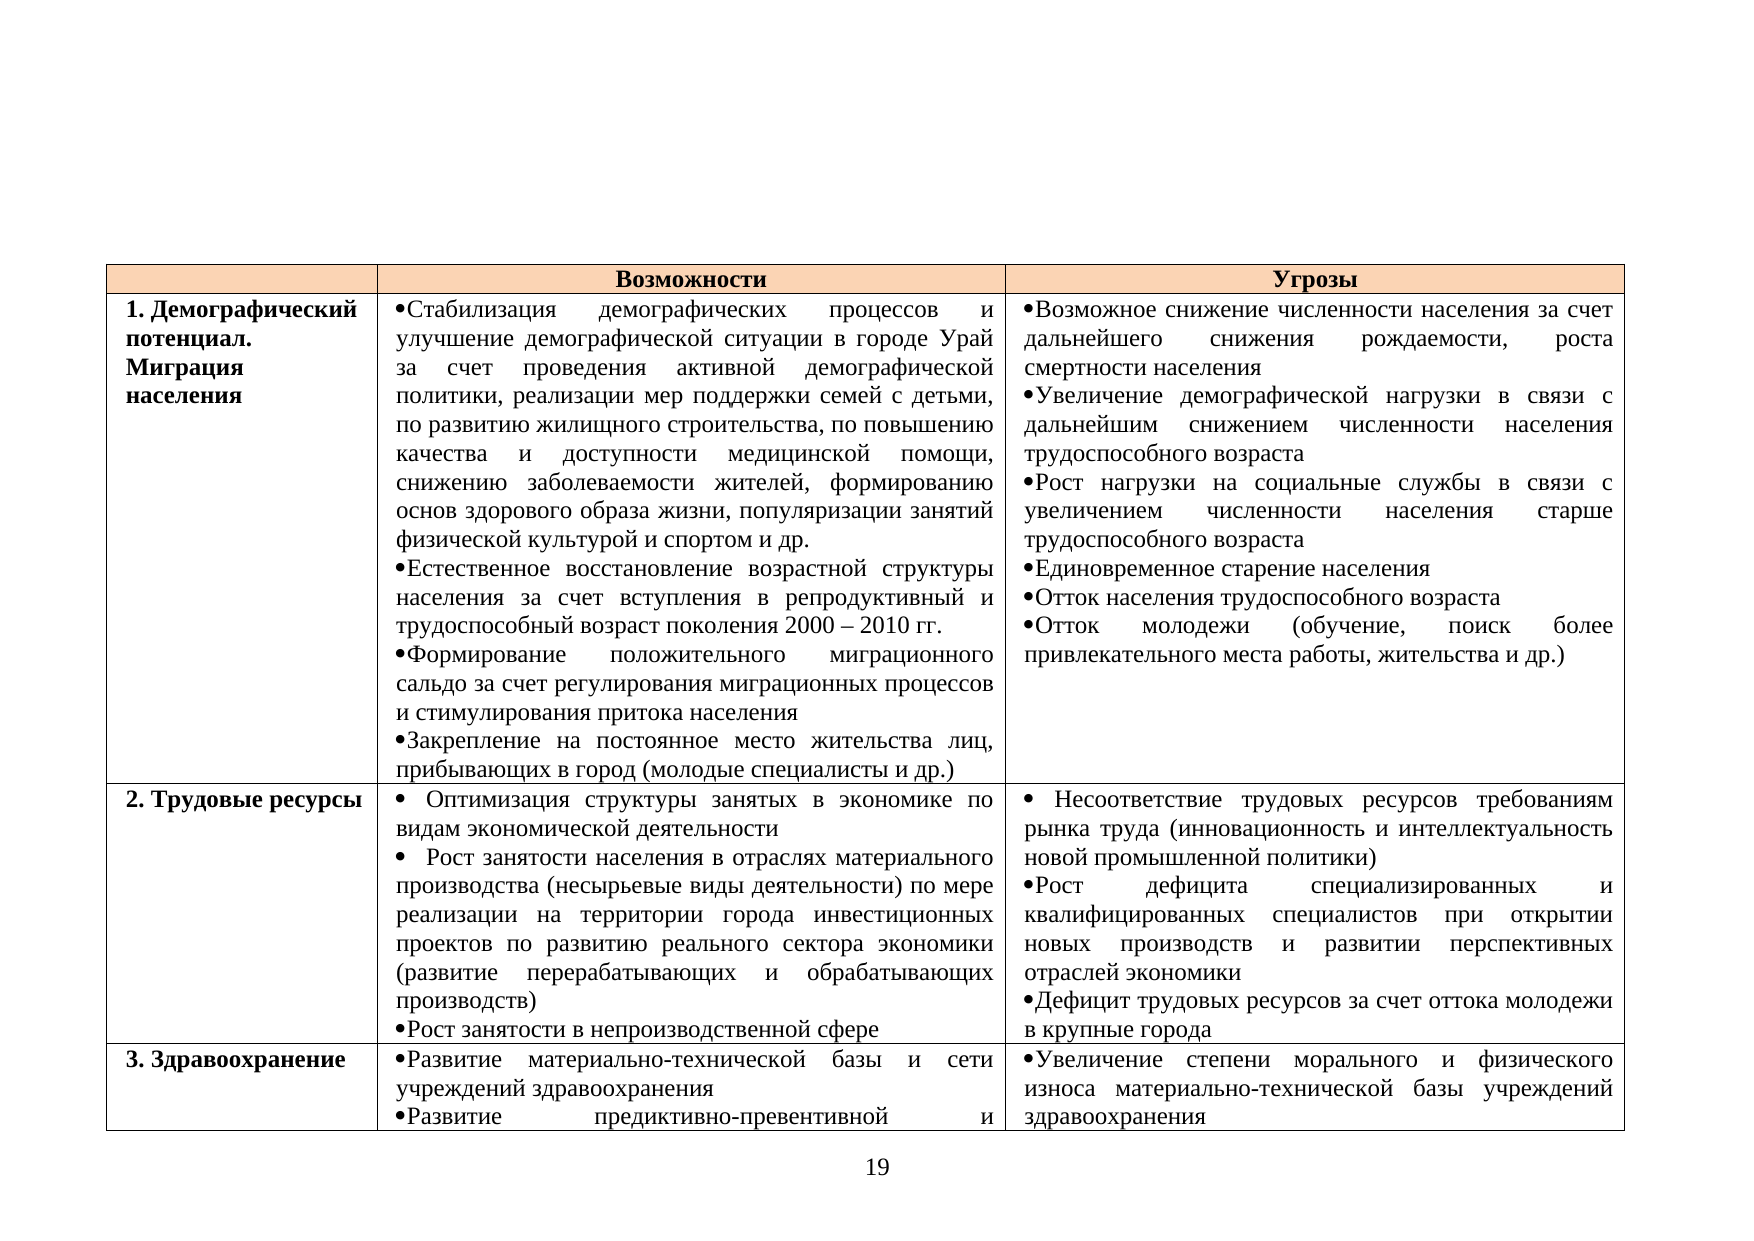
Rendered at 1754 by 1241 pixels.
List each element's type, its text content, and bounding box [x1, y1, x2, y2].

table_header Возможности [378, 265, 1005, 293]
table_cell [1006, 1044, 1624, 1130]
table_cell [378, 1044, 1005, 1130]
table_cell 2. Трудовые ресурсы [107, 784, 377, 1043]
table_header [107, 265, 377, 293]
table_cell Оптимизация структуры занятых в экономике по видам экономической деятельности Рост занятости населения в отраслях материального производства (несырьевые виды деятельности) по мере реализации на территории города инвестиционных проектов по развитию реального сектора экономики (развитие перерабатывающих и обрабатывающих производств) Рост занятости в непроизводственной сфере [378, 784, 1005, 1043]
table_header Угрозы [1006, 265, 1624, 293]
table_cell Возможное снижение численности населения за счет дальнейшего снижения рождаемости, роста смертности населения Увеличение демографической нагрузки в связи с дальнейшим снижением численности населения трудоспособного возраста Рост нагрузки на социальные службы в связи с увеличением численности населения старше трудоспособного возраста Единовременное старение населения Отток населения трудоспособного возраста Отток молодежи (обучение, поиск более привлекательного места работы, жительства и др.) [1006, 294, 1624, 783]
table_cell Стабилизация демографических процессов и улучшение демографической ситуации в городе Урай за счет проведения активной демографической политики, реализации мер поддержки семей с детьми, по развитию жилищного строительства, по повышению качества и доступности медицинской помощи, снижению заболеваемости жителей, формированию основ здорового образа жизни, популяризации занятий физической культурой и спортом и др. Естественное восстановление возрастной структуры населения за счет вступления в репродуктивный и трудоспособный возраст поколения 2000 – 2010 гг. Формирование положительного миграционного сальдо за счет регулирования миграционных процессов и стимулирования притока населения Закрепление на постоянное место жительства лиц, прибывающих в город (молодые специалисты и др.) [378, 294, 1005, 783]
table_cell 3. Здравоохранение [107, 1044, 377, 1130]
table_cell Несоответствие трудовых ресурсов требованиям рынка труда (инновационность и интеллектуальность новой промышленной политики) Рост дефицита специализированных и квалифицированных специалистов при открытии новых производств и развитии перспективных отраслей экономики Дефицит трудовых ресурсов за счет оттока молодежи в крупные города [1006, 784, 1624, 1043]
table_cell 1. Демографический потенциал. Миграция населения [107, 294, 377, 783]
